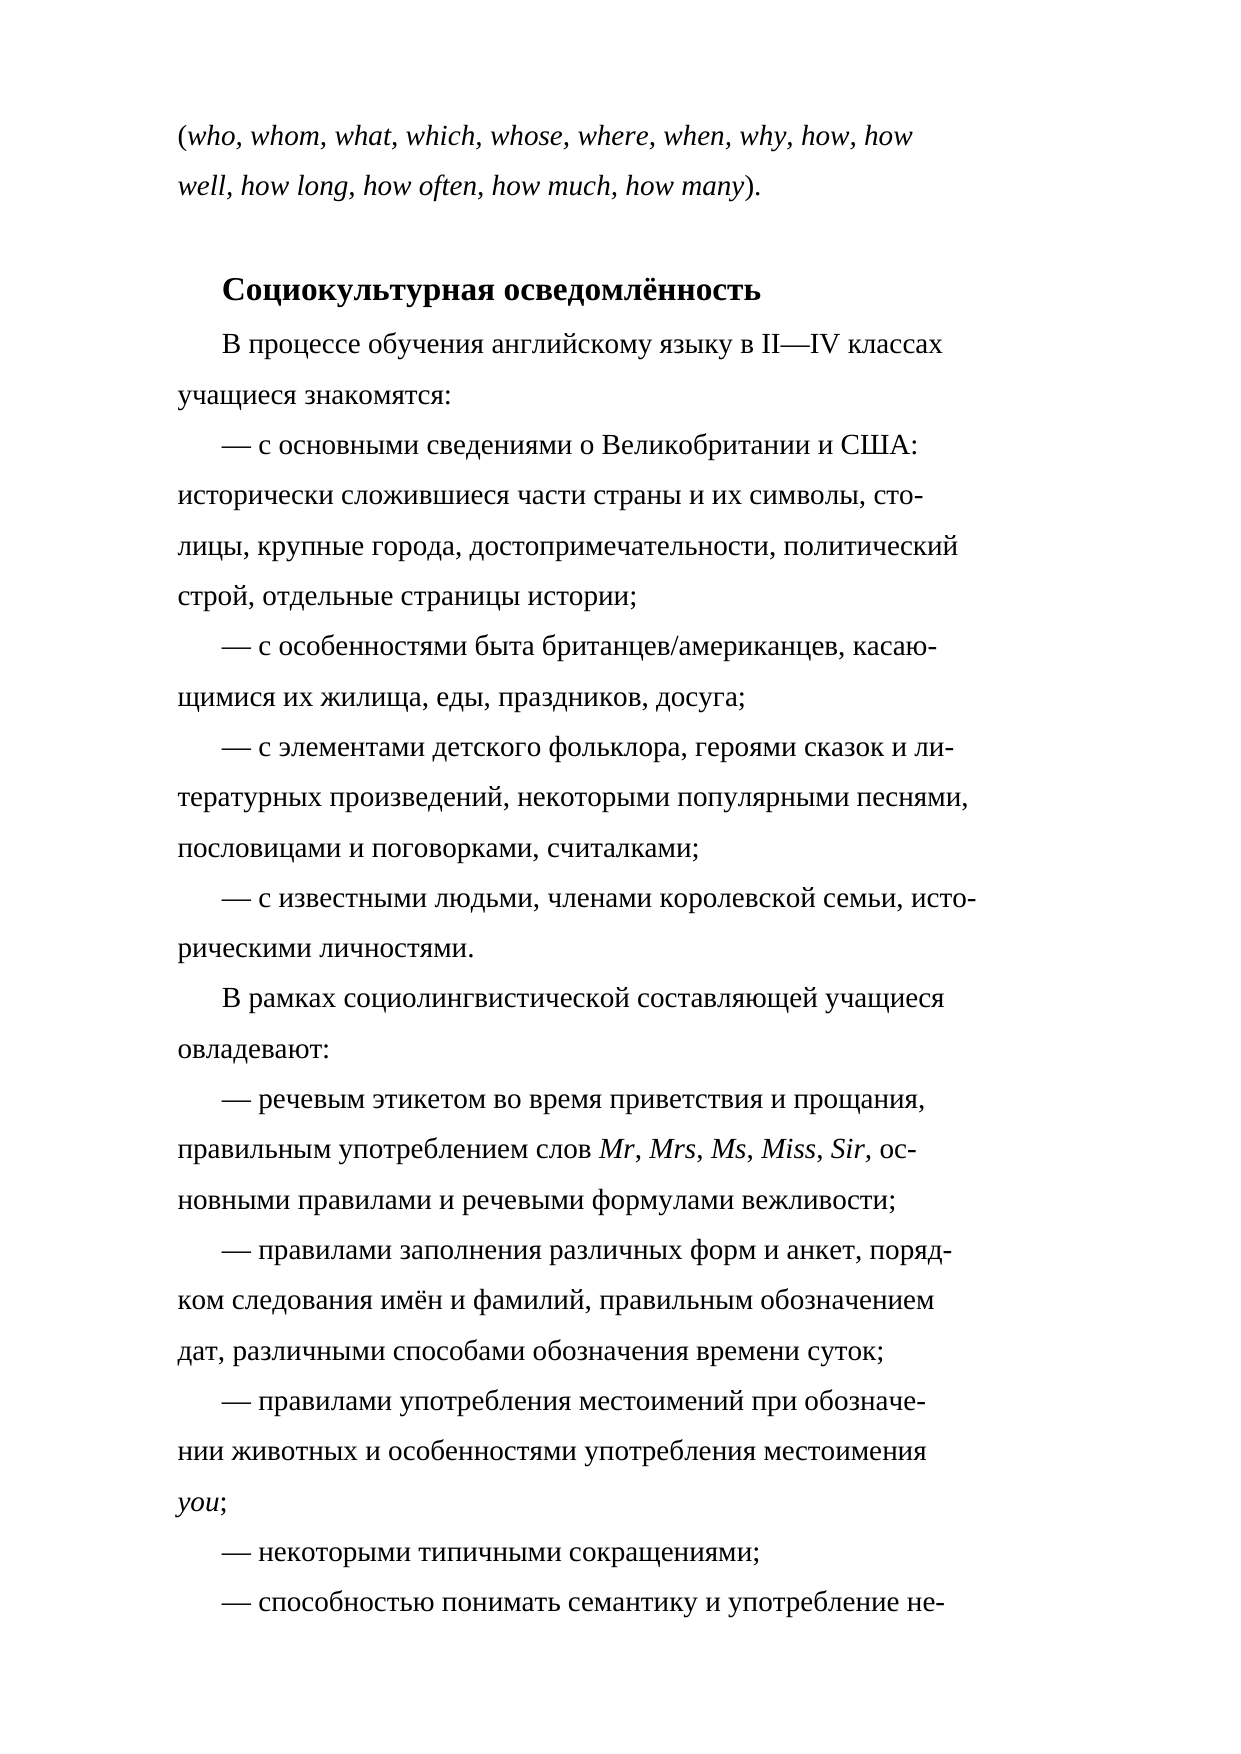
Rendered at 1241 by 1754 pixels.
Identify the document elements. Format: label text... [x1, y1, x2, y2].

text щимися их жилища, еды, праздников, досуга; [177, 679, 1152, 712]
text В процессе обучения английскому языку в II—IV классах [177, 327, 1152, 360]
text овладевают: [177, 1031, 1152, 1064]
text — с основными сведениями о Великобритании и США: [177, 427, 1152, 461]
text well, how long, how often, how much, how many). [177, 168, 1152, 202]
text правильным употреблением слов Mr, Mrs, Ms, Miss, Sir, ос- [177, 1132, 1152, 1165]
text тературных произведений, некоторыми популярными песнями, [177, 779, 1152, 813]
text исторически сложившиеся части страны и их символы, сто- [177, 477, 1152, 511]
text — некоторыми типичными сокращениями; [177, 1534, 1152, 1568]
text ком следования имён и фамилий, правильным обозначением [177, 1282, 1152, 1316]
text (who, whom, what, which, whose, where, when, why, how, how [177, 118, 1152, 152]
text — правилами употребления местоимений при обозначе- [177, 1383, 1152, 1417]
text — с известными людьми, членами королевской семьи, исто- [177, 880, 1152, 913]
text Социокультурная осведомлённость [177, 269, 1152, 307]
text пословицами и поговорками, считалками; [177, 830, 1152, 863]
text — с особенностями быта британцев/американцев, касаю- [177, 628, 1152, 662]
text рическими личностями. [177, 930, 1152, 964]
text — правилами заполнения различных форм и анкет, поряд- [177, 1232, 1152, 1266]
text дат, различными способами обозначения времени суток; [177, 1333, 1152, 1366]
text — речевым этикетом во время приветствия и прощания, [177, 1081, 1152, 1115]
text строй, отдельные страницы истории; [177, 578, 1152, 612]
text you; [177, 1484, 1152, 1517]
text — способностью понимать семантику и употребление не- [177, 1584, 1152, 1618]
text новными правилами и речевыми формулами вежливости; [177, 1182, 1152, 1215]
text — с элементами детского фольклора, героями сказок и ли- [177, 729, 1152, 763]
text лицы, крупные города, достопримечательности, политический [177, 528, 1152, 561]
text учащиеся знакомятся: [177, 377, 1152, 410]
text нии животных и особенностями употребления местоимения [177, 1433, 1152, 1467]
text В рамках социолингвистической составляющей учащиеся [177, 981, 1152, 1014]
